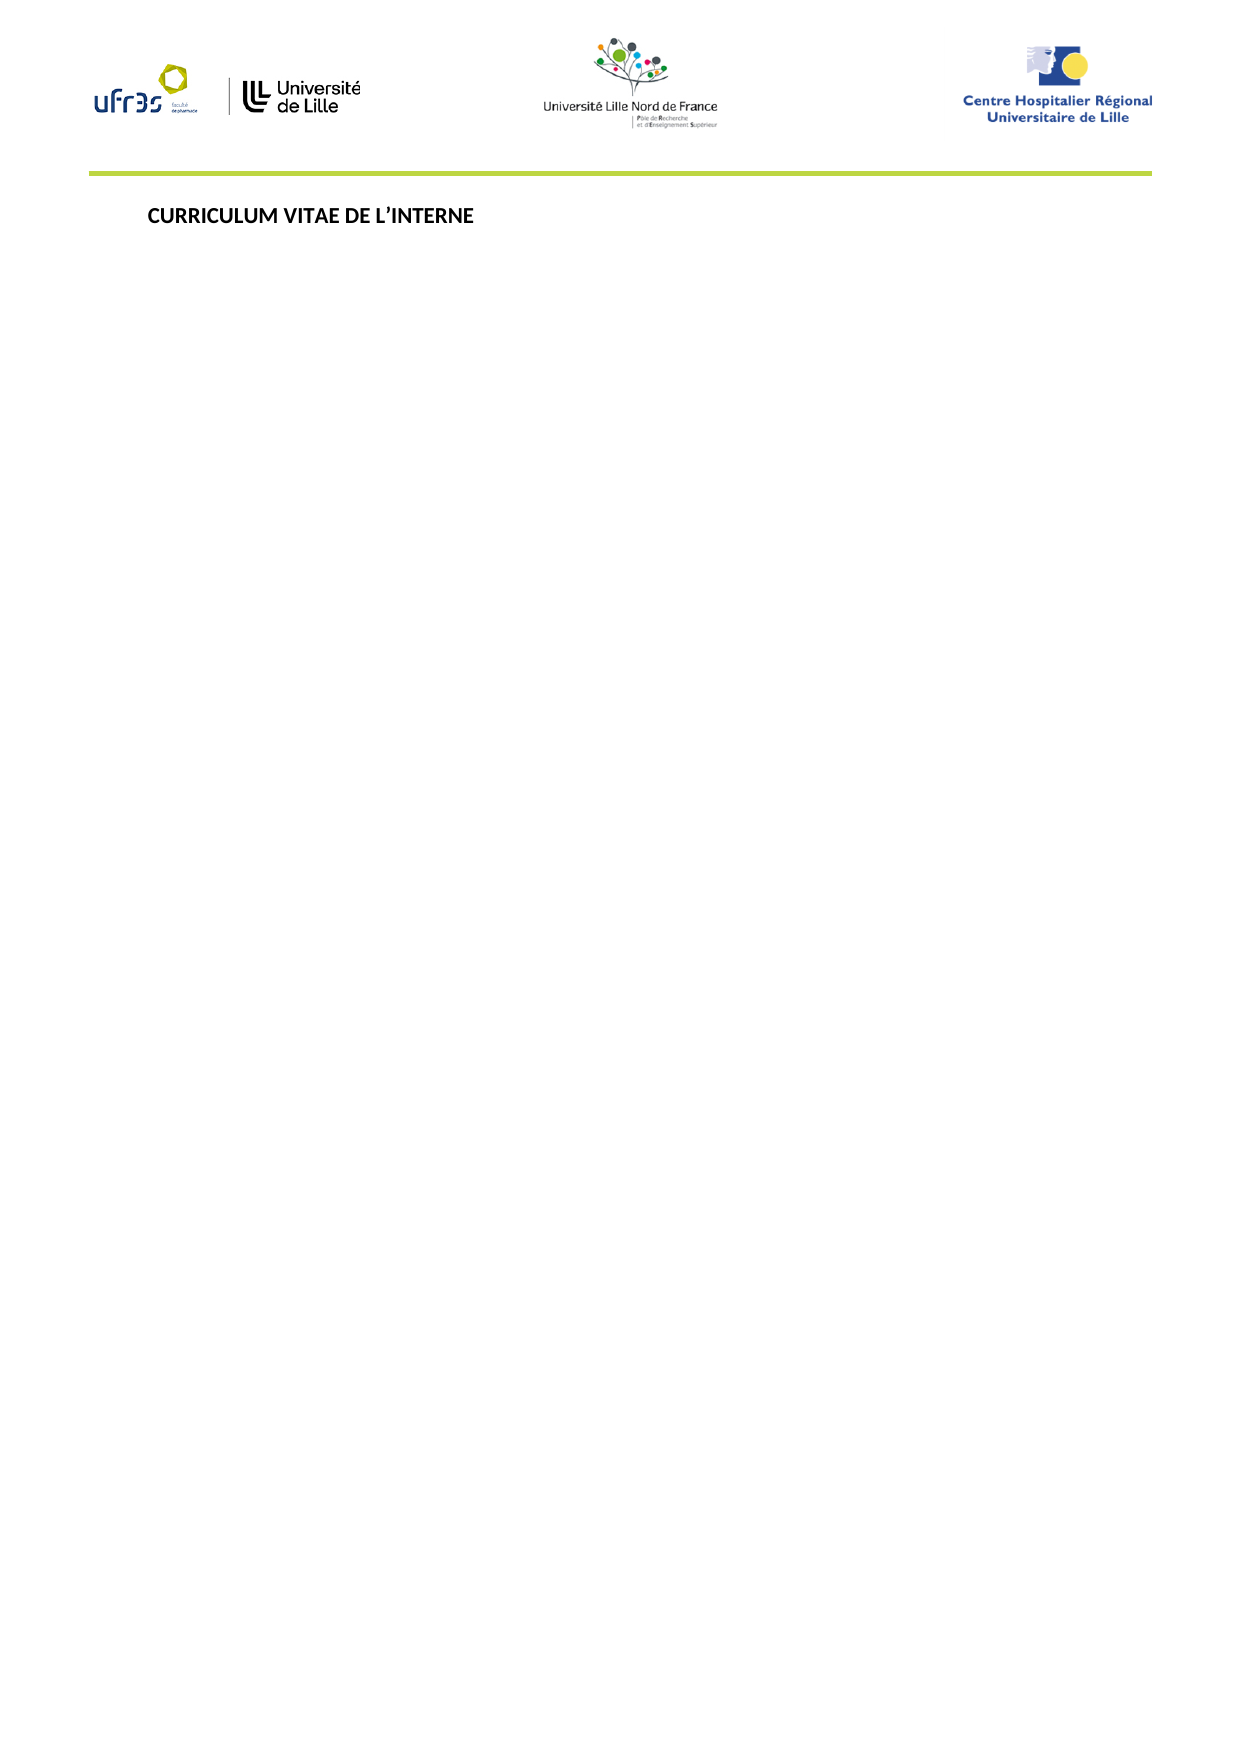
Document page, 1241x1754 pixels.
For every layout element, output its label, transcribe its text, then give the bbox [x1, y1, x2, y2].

text CURRICULUM VITAE DE L’INTERNE [148, 201, 1093, 229]
picture [944, 27, 1171, 141]
picture [542, 35, 720, 130]
picture [94, 64, 360, 115]
